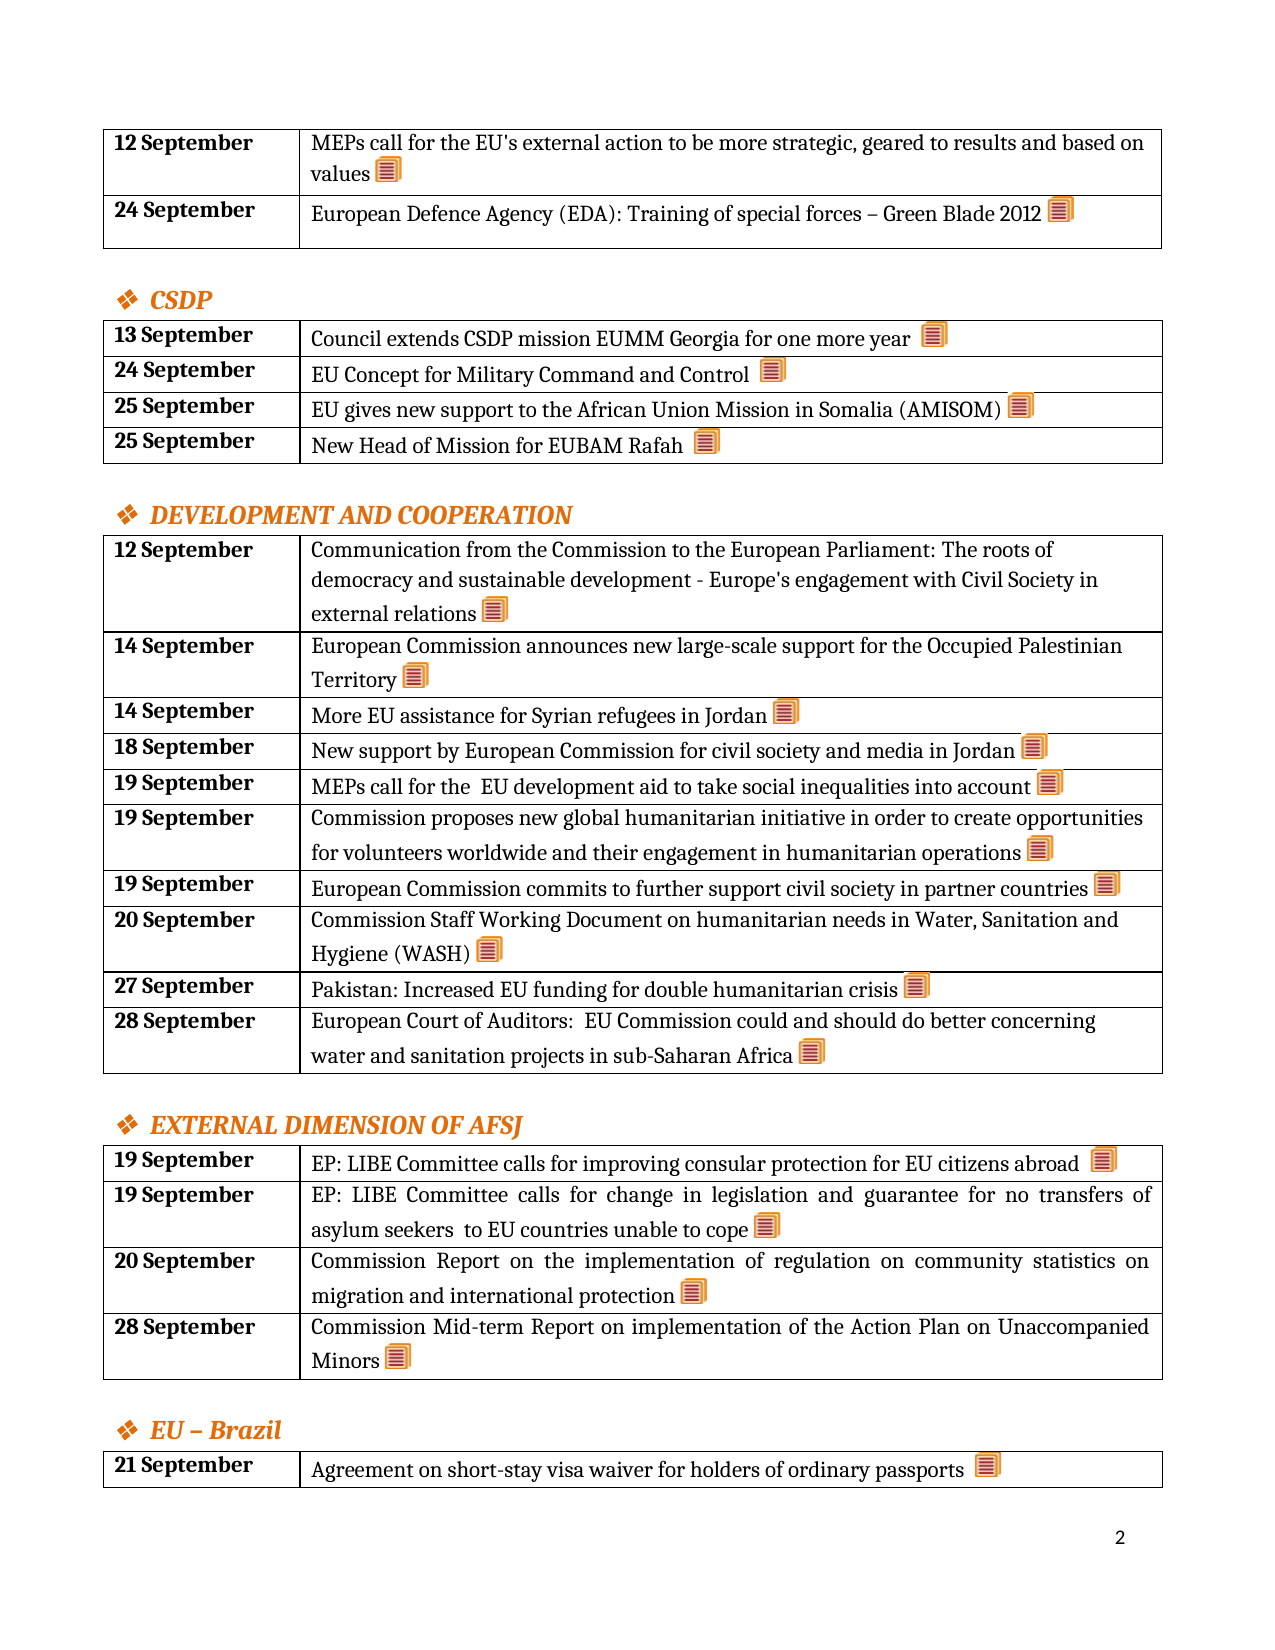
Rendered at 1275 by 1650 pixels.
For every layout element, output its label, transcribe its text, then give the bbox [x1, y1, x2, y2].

picture [759, 357, 787, 382]
table_cell 20 September [104, 1248, 299, 1313]
table_header Agreement on short-stay visa waiver for holders of ordinary passports [301, 1452, 1162, 1487]
table_header Communication from the Commission to the European Parliament: The roots of democracy and sustainable development - Europe's engagement with Civil Society in external relations [301, 536, 1162, 631]
table_header 13 September [104, 321, 299, 356]
picture [384, 1343, 412, 1369]
table_cell 25 September [104, 428, 299, 463]
table_cell 19 September [104, 805, 299, 870]
table_cell European Commission commits to further support civil society in partner countries [301, 871, 1162, 906]
picture [481, 596, 509, 622]
table_cell 28 September [104, 1008, 299, 1073]
table_header Council extends CSDP mission EUMM Georgia for one more year [301, 321, 1162, 356]
picture [921, 321, 948, 347]
picture [753, 1212, 781, 1238]
table_cell 24 September [104, 196, 299, 248]
picture [1036, 769, 1064, 795]
table_cell 14 September [104, 698, 299, 733]
table_cell 24 September [104, 357, 299, 392]
table_cell 19 September [104, 871, 299, 906]
picture [375, 156, 402, 182]
table_cell 25 September [104, 393, 299, 427]
table_cell 19 September [104, 770, 299, 804]
table_cell Pakistan: Increased EU funding for double humanitarian crisis [301, 973, 1162, 1007]
table_cell Commission Report on the implementation of regulation on community statistics on migration and international protection [301, 1248, 1162, 1313]
table_header EP: LIBE Committee calls for improving consular protection for EU citizens abroad [301, 1146, 1162, 1181]
table_cell EU Concept for Military Command and Control [301, 357, 1162, 392]
picture [1047, 196, 1074, 222]
picture [974, 1452, 1002, 1477]
table_cell MEPs call for the EU's external action to be more strategic, geared to results and based on values [300, 130, 1161, 195]
table_cell European Court of Auditors: EU Commission could and should do better concerning water and sanitation projects in sub-Saharan Africa [301, 1008, 1162, 1073]
table_cell Commission proposes new global humanitarian initiative in order to create opportunities for volunteers worldwide and their engagement in humanitarian operations [301, 805, 1162, 870]
picture [402, 662, 429, 688]
table_cell European Defence Agency (EDA): Training of special forces – Green Blade 2012 [300, 196, 1161, 248]
picture [1021, 733, 1048, 759]
table_cell 14 September [104, 633, 299, 697]
list EXTERNAL DIMENSION OF AFSJ [112, 1110, 1125, 1141]
table_cell European Commission announces new large-scale support for the Occupied Palestinian Territory [301, 633, 1162, 697]
table_cell 20 September [104, 907, 299, 971]
table_cell 19 September [104, 1182, 299, 1247]
picture [1093, 871, 1121, 896]
table_cell New Head of Mission for EUBAM Rafah [301, 428, 1162, 463]
table_cell EU gives new support to the African Union Mission in Somalia (AMISOM) [301, 393, 1162, 427]
table_cell EP: LIBE Committee calls for change in legislation and guarantee for no transfers of asylum seekers to EU countries unable to cope [301, 1182, 1162, 1247]
list EU – Brazil [112, 1415, 1125, 1446]
picture [798, 1038, 826, 1064]
table_cell New support by European Commission for civil society and media in Jordan [301, 734, 1162, 768]
table_cell 12 September [104, 130, 299, 195]
table_header 21 September [104, 1452, 299, 1487]
table_cell 28 September [104, 1314, 299, 1378]
table_cell Commission Staff Working Document on humanitarian needs in Water, Sanitation and Hygiene (WASH) [301, 907, 1162, 971]
picture [772, 698, 800, 724]
picture [693, 428, 721, 454]
table_cell Commission Mid-term Report on implementation of the Action Plan on Unaccompanied Minors [301, 1314, 1162, 1378]
list CSDP [112, 285, 1125, 316]
table_cell 27 September [104, 973, 299, 1007]
list DEVELOPMENT AND COOPERATION [112, 500, 1125, 531]
table_cell 18 September [104, 734, 299, 768]
table_cell More EU assistance for Syrian refugees in Jordan [301, 698, 1162, 733]
table_header 19 September [104, 1146, 299, 1181]
picture [1007, 392, 1035, 418]
picture [476, 936, 503, 962]
picture [1026, 835, 1054, 861]
picture [1090, 1146, 1118, 1172]
picture [903, 972, 930, 998]
table_header 12 September [104, 536, 299, 631]
picture [680, 1278, 707, 1304]
table_cell MEPs call for the EU development aid to take social inequalities into account [301, 770, 1162, 804]
